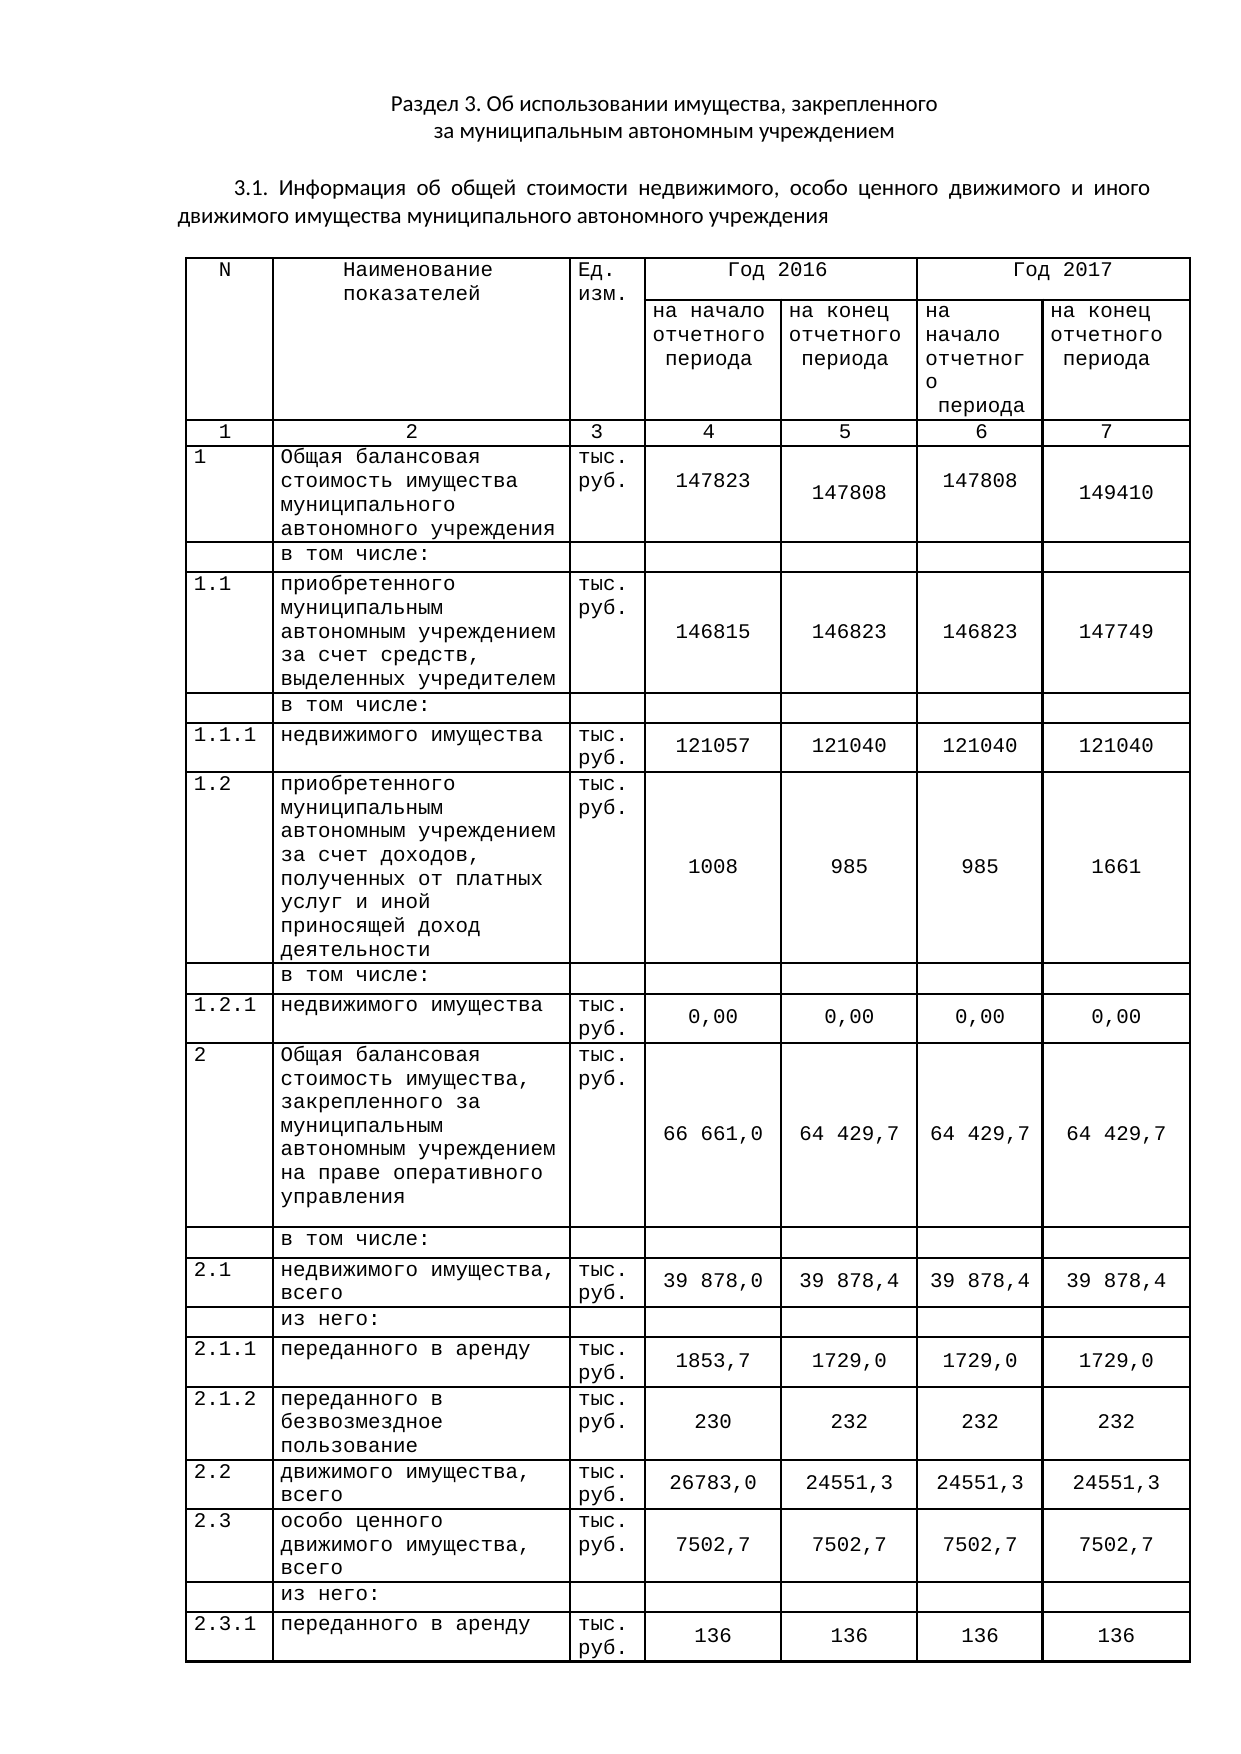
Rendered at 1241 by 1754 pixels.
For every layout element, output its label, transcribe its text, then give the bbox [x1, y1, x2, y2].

table_cell 2.2 [187, 1461, 272, 1508]
table_cell 149410 [1044, 447, 1189, 541]
table_cell 66 661,0 [646, 1044, 780, 1226]
table_cell 985 [918, 773, 1041, 962]
table_cell [187, 1308, 272, 1336]
table_cell 1729,0 [1044, 1338, 1189, 1386]
table_cell 136 [646, 1613, 780, 1660]
table_cell 24551,3 [1044, 1461, 1189, 1508]
table_cell 7 [1044, 421, 1189, 444]
table_cell 232 [1044, 1388, 1189, 1458]
table_cell тыс. руб. [571, 724, 644, 771]
table_cell 136 [782, 1613, 916, 1660]
table_cell [646, 1228, 780, 1257]
table_cell приобретенного муниципальным автономным учреждением за счет средств, выделенных учредителем [274, 573, 569, 692]
table_cell [918, 1228, 1041, 1257]
table_cell [782, 1308, 916, 1336]
table_cell 2.3 [187, 1510, 272, 1581]
table_cell из него: [274, 1583, 569, 1611]
table_cell [187, 543, 272, 571]
table_cell тыс. руб. [571, 1613, 644, 1660]
table_cell 121040 [918, 724, 1041, 771]
table_cell недвижимого имущества [274, 995, 569, 1042]
table_cell 26783,0 [646, 1461, 780, 1508]
table_cell 64 429,7 [918, 1044, 1041, 1226]
table_cell переданного в аренду [274, 1613, 569, 1660]
table_cell 1.2 [187, 773, 272, 962]
table_cell в том числе: [274, 694, 569, 722]
table_cell Общая балансовая стоимость имущества муниципального автономного учреждения [274, 447, 569, 541]
table_cell тыс. руб. [571, 773, 644, 962]
table_cell [918, 1308, 1041, 1336]
table_cell тыс. руб. [571, 1461, 644, 1508]
table_cell [782, 1228, 916, 1257]
table_cell 24551,3 [918, 1461, 1041, 1508]
text за муниципальным автономным учреждением [177, 117, 1152, 145]
table_header N [187, 259, 272, 419]
table_cell 2 [187, 1044, 272, 1226]
table_cell 0,00 [782, 995, 916, 1042]
table_cell 2.3.1 [187, 1613, 272, 1660]
table_cell 1.2.1 [187, 995, 272, 1042]
table_cell Общая балансовая стоимость имущества, закрепленного за муниципальным автономным учреждением на праве оперативного управления [274, 1044, 569, 1226]
table_cell [187, 1228, 272, 1257]
text 3.1. Информация об общей стоимости недвижимого, особо ценного движимого и иного движимого имущества муниципального автономного учреждения [177, 173, 1152, 229]
table_cell тыс. руб. [571, 1044, 644, 1226]
table_cell 136 [1044, 1613, 1189, 1660]
table_cell [571, 964, 644, 992]
table_cell [571, 1583, 644, 1611]
table_cell 24551,3 [782, 1461, 916, 1508]
table_cell [918, 964, 1041, 992]
table_cell 121040 [782, 724, 916, 771]
table_cell [1044, 1308, 1189, 1336]
table_cell тыс. руб. [571, 995, 644, 1042]
table_cell 1853,7 [646, 1338, 780, 1386]
table_cell недвижимого имущества [274, 724, 569, 771]
table_cell из него: [274, 1308, 569, 1336]
table_cell 136 [918, 1613, 1041, 1660]
table_cell 1 [187, 421, 272, 444]
table_cell [571, 694, 644, 722]
table_cell 232 [918, 1388, 1041, 1458]
table_cell в том числе: [274, 1228, 569, 1257]
table_cell [571, 1228, 644, 1257]
table_header Ед. изм. [571, 259, 644, 419]
table_cell 7502,7 [1044, 1510, 1189, 1581]
table_cell [187, 964, 272, 992]
table_cell [1044, 543, 1189, 571]
table_cell тыс. руб. [571, 1388, 644, 1458]
table_cell 230 [646, 1388, 780, 1458]
table_cell на начало отчетного периода [918, 301, 1041, 419]
table_cell [782, 543, 916, 571]
table_cell на начало отчетного периода [646, 301, 780, 419]
table_cell 146815 [646, 573, 780, 692]
table_cell [646, 1308, 780, 1336]
table_cell 39 878,4 [782, 1259, 916, 1306]
table_cell [1044, 1583, 1189, 1611]
table_cell [646, 1583, 780, 1611]
table_cell 64 429,7 [1044, 1044, 1189, 1226]
table_cell [646, 543, 780, 571]
table_cell 147749 [1044, 573, 1189, 692]
table_cell 39 878,4 [1044, 1259, 1189, 1306]
table_cell 147823 [646, 447, 780, 541]
table_cell тыс. руб. [571, 1259, 644, 1306]
table_cell 64 429,7 [782, 1044, 916, 1226]
table_cell 147808 [918, 447, 1041, 541]
table_cell на конец отчетного периода [782, 301, 916, 419]
table_cell 2 [274, 421, 569, 444]
table_cell тыс. руб. [571, 1510, 644, 1581]
table_cell [918, 1583, 1041, 1611]
table_cell 146823 [782, 573, 916, 692]
table_header Год 2017 [918, 259, 1189, 298]
table_cell [1044, 694, 1189, 722]
table_cell 2.1 [187, 1259, 272, 1306]
table_cell особо ценного движимого имущества, всего [274, 1510, 569, 1581]
table_cell 1729,0 [918, 1338, 1041, 1386]
table_cell 0,00 [1044, 995, 1189, 1042]
table_cell 1 [187, 447, 272, 541]
table_cell [782, 694, 916, 722]
table_cell на конец отчетного периода [1044, 301, 1189, 419]
table_cell тыс. руб. [571, 573, 644, 692]
table_cell 1008 [646, 773, 780, 962]
table_cell переданного в безвозмездное пользование [274, 1388, 569, 1458]
table_cell 1.1 [187, 573, 272, 692]
table_cell в том числе: [274, 543, 569, 571]
table_cell [782, 964, 916, 992]
table_cell 0,00 [646, 995, 780, 1042]
table_cell 232 [782, 1388, 916, 1458]
table_cell 39 878,0 [646, 1259, 780, 1306]
table_cell 2.1.1 [187, 1338, 272, 1386]
table_header Год 2016 [646, 259, 916, 298]
table_cell [1044, 964, 1189, 992]
table_cell движимого имущества, всего [274, 1461, 569, 1508]
table_cell 121057 [646, 724, 780, 771]
table_cell 6 [918, 421, 1041, 444]
table_cell [918, 543, 1041, 571]
table_cell 146823 [918, 573, 1041, 692]
table_cell 0,00 [918, 995, 1041, 1042]
table_cell [571, 543, 644, 571]
table_cell недвижимого имущества, всего [274, 1259, 569, 1306]
table_cell тыс. руб. [571, 447, 644, 541]
table_header Наименование показателей [274, 259, 569, 419]
table_cell 985 [782, 773, 916, 962]
table_cell 7502,7 [918, 1510, 1041, 1581]
table_cell 121040 [1044, 724, 1189, 771]
table_cell приобретенного муниципальным автономным учреждением за счет доходов, полученных от платных услуг и иной приносящей доход деятельности [274, 773, 569, 962]
table_cell 1661 [1044, 773, 1189, 962]
table_cell [646, 694, 780, 722]
table_cell 4 [646, 421, 780, 444]
table_cell 7502,7 [782, 1510, 916, 1581]
table_cell [782, 1583, 916, 1611]
table_cell в том числе: [274, 964, 569, 992]
table_cell 147808 [782, 447, 916, 541]
table_cell 2.1.2 [187, 1388, 272, 1458]
table_cell 3 [571, 421, 644, 444]
text Раздел 3. Об использовании имущества, закрепленного [177, 89, 1152, 117]
table_cell [187, 1583, 272, 1611]
table_cell 1729,0 [782, 1338, 916, 1386]
table_cell тыс. руб. [571, 1338, 644, 1386]
table_cell [646, 964, 780, 992]
table_cell 1.1.1 [187, 724, 272, 771]
table_cell 5 [782, 421, 916, 444]
table_cell 7502,7 [646, 1510, 780, 1581]
table_cell [918, 694, 1041, 722]
table_cell [187, 694, 272, 722]
table_cell [1044, 1228, 1189, 1257]
table_cell переданного в аренду [274, 1338, 569, 1386]
table_cell [571, 1308, 644, 1336]
table_cell 39 878,4 [918, 1259, 1041, 1306]
